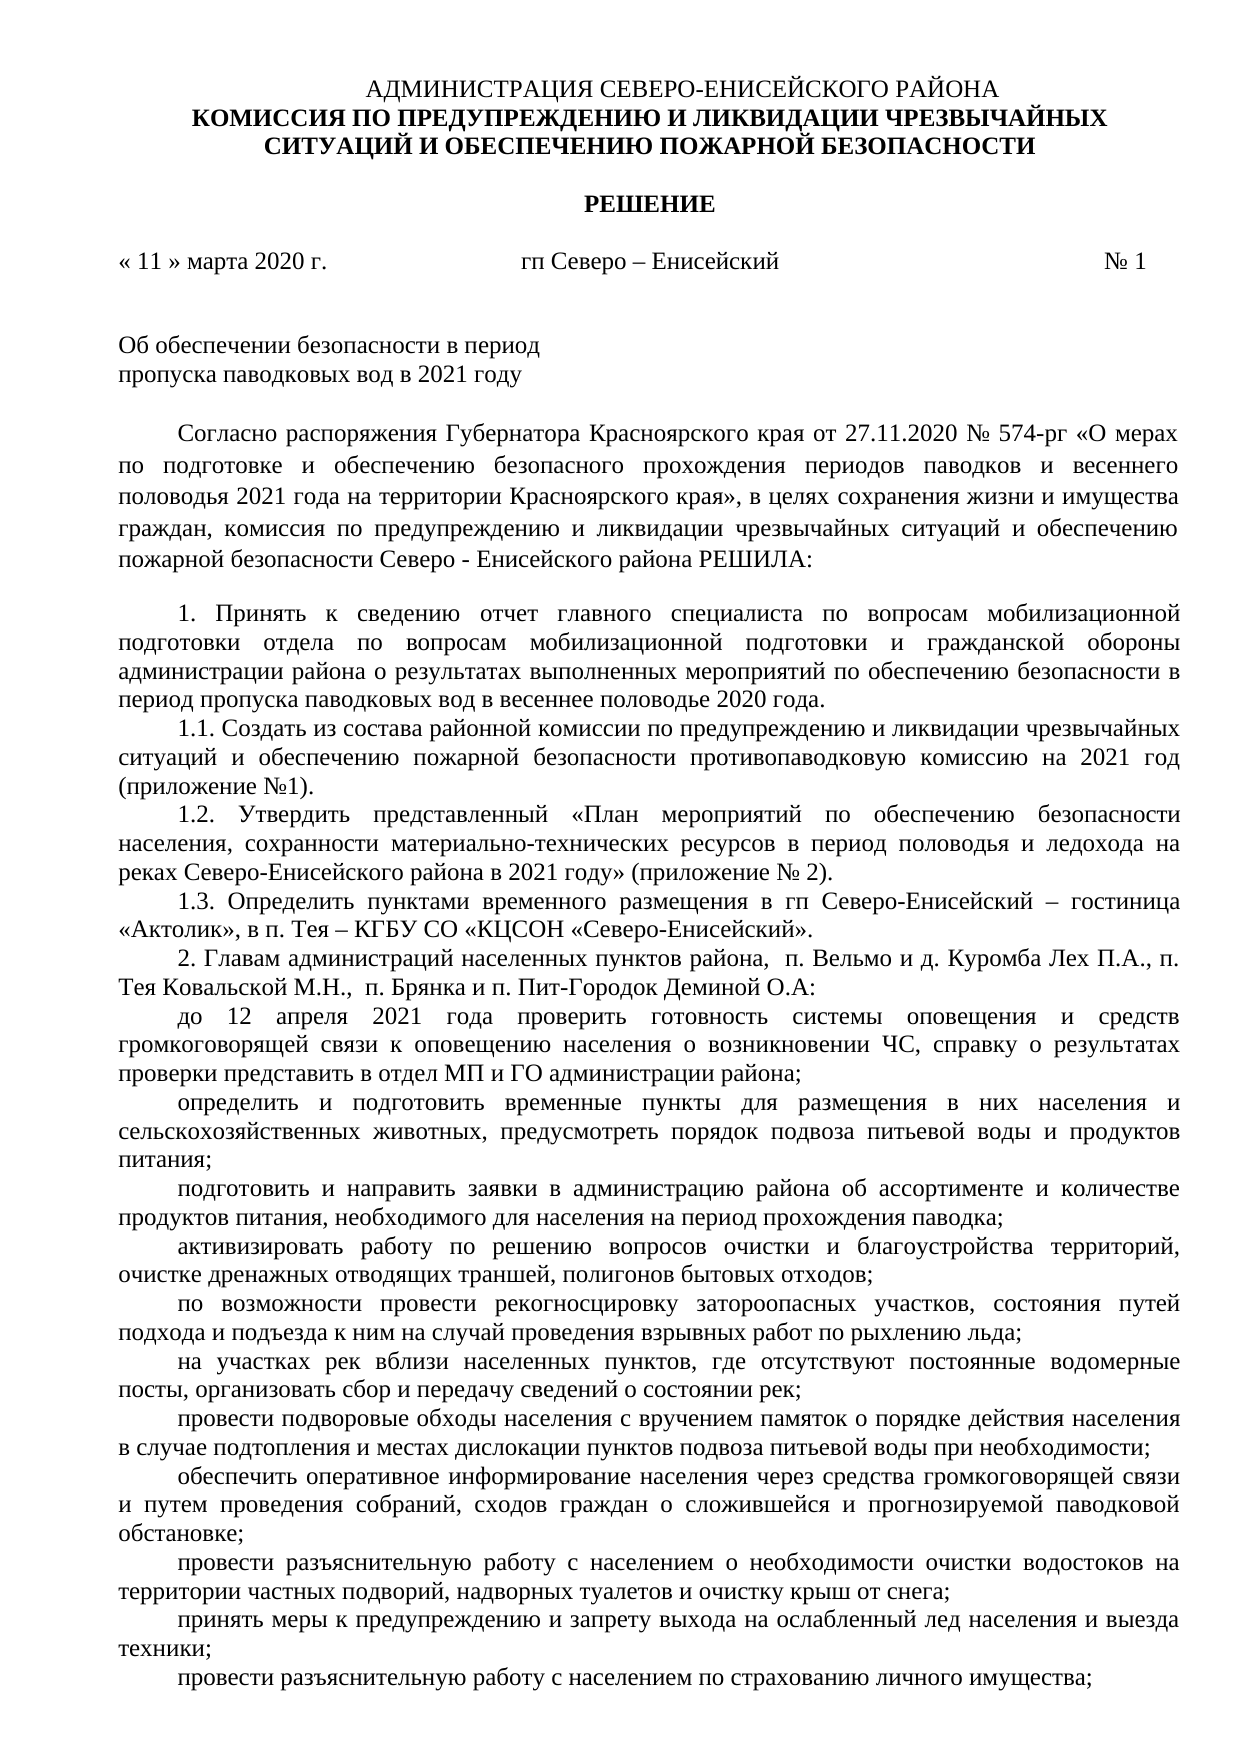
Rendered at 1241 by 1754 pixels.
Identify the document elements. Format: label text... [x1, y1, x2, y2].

text провести подворовые обходы населения с вручением памяток о порядке действия населения в случае подтопления и местах дислокации пунктов подвоза питьевой воды при необходимости; [118, 1403, 1181, 1461]
subtitle КОМИССИЯ ПО ПРЕДУПРЕЖДЕНИЮ И ЛИКВИДАЦИИ ЧРЕЗВЫЧАЙНЫХ [103, 103, 1181, 131]
text принять меры к предупреждению и запрету выхода на ослабленный лед населения и выезда техники; [118, 1604, 1181, 1662]
text 2. Главам администраций населенных пунктов района, п. Вельмо и д. Куромба Лех П.А., п. Тея Ковальской М.Н., п. Брянка и п. Пит-Городок Деминой О.А: [118, 943, 1181, 1001]
text по возможности провести рекогносцировку затороопасных участков, состояния путей подхода и подъезда к ним на случай проведения взрывных работ по рыхлению льда; [118, 1288, 1181, 1346]
text АДМИНИСТРАЦИЯ СЕВЕРО-ЕНИСЕЙСКОГО РАЙОНА [118, 74, 1240, 103]
text « 11 » марта 2020 г. гп Северо – Енисейский № 1 [118, 246, 1181, 275]
text подготовить и направить заявки в администрацию района об ассортименте и количестве продуктов питания, необходимого для населения на период прохождения паводка; [118, 1173, 1181, 1231]
text 1.3. Определить пунктами временного размещения в гп Северо-Енисейский – гостиница «Актолик», в п. Тея – КГБУ СО «КЦСОН «Северо-Енисейский». [118, 886, 1181, 943]
text РЕШЕНИЕ [118, 189, 1181, 218]
text активизировать работу по решению вопросов очистки и благоустройства территорий, очистке дренажных отводящих траншей, полигонов бытовых отходов; [118, 1231, 1181, 1288]
text на участках рек вблизи населенных пунктов, где отсутствуют постоянные водомерные посты, организовать сбор и передачу сведений о состоянии рек; [118, 1346, 1181, 1403]
text пропуска паводковых вод в 2021 году [118, 359, 1181, 388]
subtitle СИТУАЦИЙ И ОБЕСПЕЧЕНИЮ ПОЖАРНОЙ БЕЗОПАСНОСТИ [103, 131, 1181, 160]
text обеспечить оперативное информирование населения через средства громкоговорящей связи и путем проведения собраний, сходов граждан о сложившейся и прогнозируемой паводковой обстановке; [118, 1461, 1181, 1547]
text 1.1. Создать из состава районной комиссии по предупреждению и ликвидации чрезвычайных ситуаций и обеспечению пожарной безопасности противопаводковую комиссию на 2021 год (приложение №1). [118, 713, 1181, 799]
text провести разъяснительную работу с населением по страхованию личного имущества; [118, 1662, 1181, 1691]
text до 12 апреля 2021 года проверить готовность системы оповещения и средств громкоговорящей связи к оповещению населения о возникновении ЧС, справку о результатах проверки представить в отдел МП и ГО администрации района; [118, 1001, 1181, 1087]
text определить и подготовить временные пункты для размещения в них населения и сельскохозяйственных животных, предусмотреть порядок подвоза питьевой воды и продуктов питания; [118, 1087, 1181, 1173]
text 1. Принять к сведению отчет главного специалиста по вопросам мобилизационной подготовки отдела по вопросам мобилизационной подготовки и гражданской обороны администрации района о результатах выполненных мероприятий по обеспечению безопасности в период пропуска паводковых вод в весеннее половодье 2020 года. [118, 598, 1181, 713]
text Об обеспечении безопасности в период [118, 330, 1181, 359]
text Согласно распоряжения Губернатора Красноярского края от 27.11.2020 № 574-рг «О мерах по подготовке и обеспечению безопасного прохождения периодов паводков и весеннего половодья 2021 года на территории Красноярского края», в целях сохранения жизни и имущества граждан, комиссия по предупреждению и ликвидации чрезвычайных ситуаций и обеспечению пожарной безопасности Северо - Енисейского района РЕШИЛА: [118, 416, 1179, 574]
text 1.2. Утвердить представленный «План мероприятий по обеспечению безопасности населения, сохранности материально-технических ресурсов в период половодья и ледохода на реках Северо-Енисейского района в 2021 году» (приложение № 2). [118, 799, 1181, 886]
text провести разъяснительную работу с населением о необходимости очистки водостоков на территории частных подворий, надворных туалетов и очистку крыш от снега; [118, 1547, 1181, 1604]
